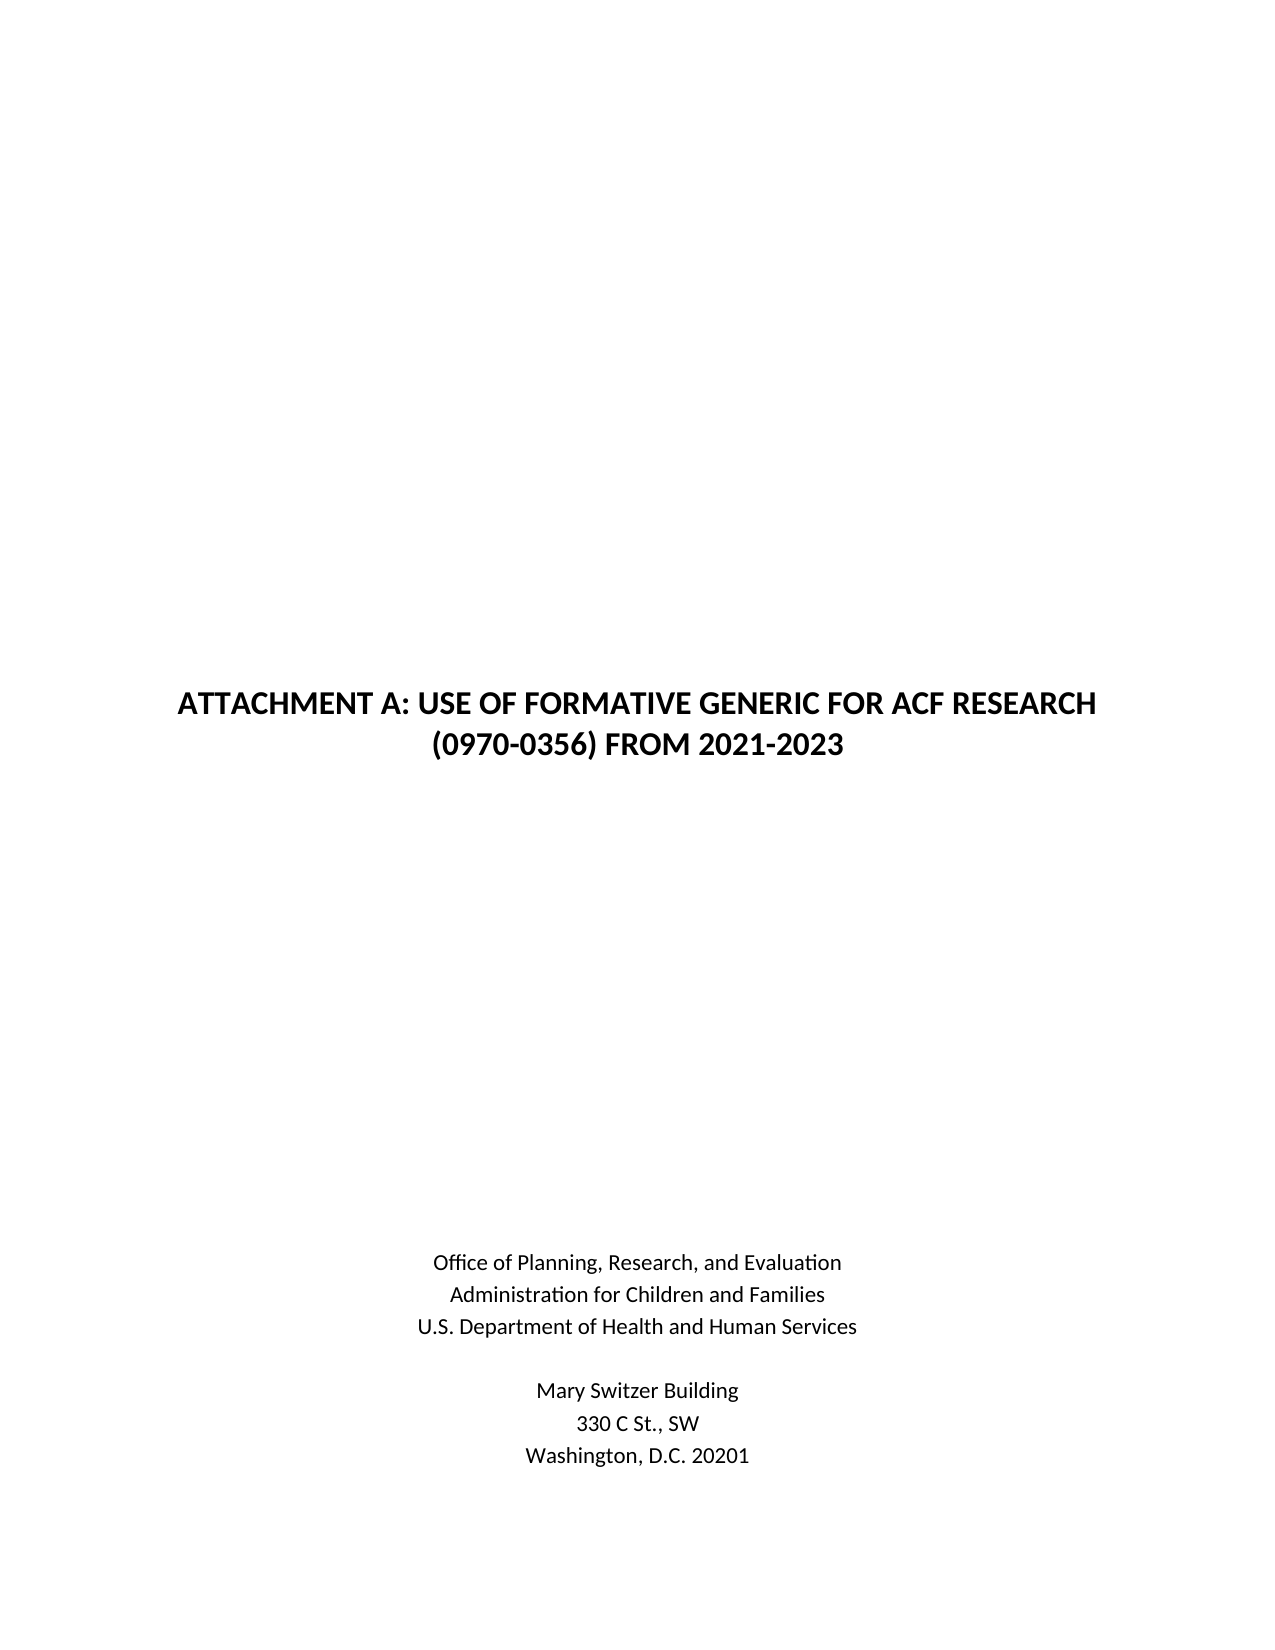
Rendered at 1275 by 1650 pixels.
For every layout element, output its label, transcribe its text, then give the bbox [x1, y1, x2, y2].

text U.S. Department of Health and Human Services [150, 1312, 1125, 1340]
text Washington, D.C. 20201 [150, 1441, 1125, 1469]
text Mary Switzer Building [150, 1377, 1125, 1405]
text 330 C St., SW [150, 1409, 1125, 1437]
text Administration for Children and Families [150, 1280, 1125, 1308]
text Office of Planning, Research, and Evaluation [150, 1248, 1125, 1276]
text Attachment A: use of Formative generic FOR ACF RESEARCH (0970-0356) From 2021-2023 [150, 682, 1125, 764]
